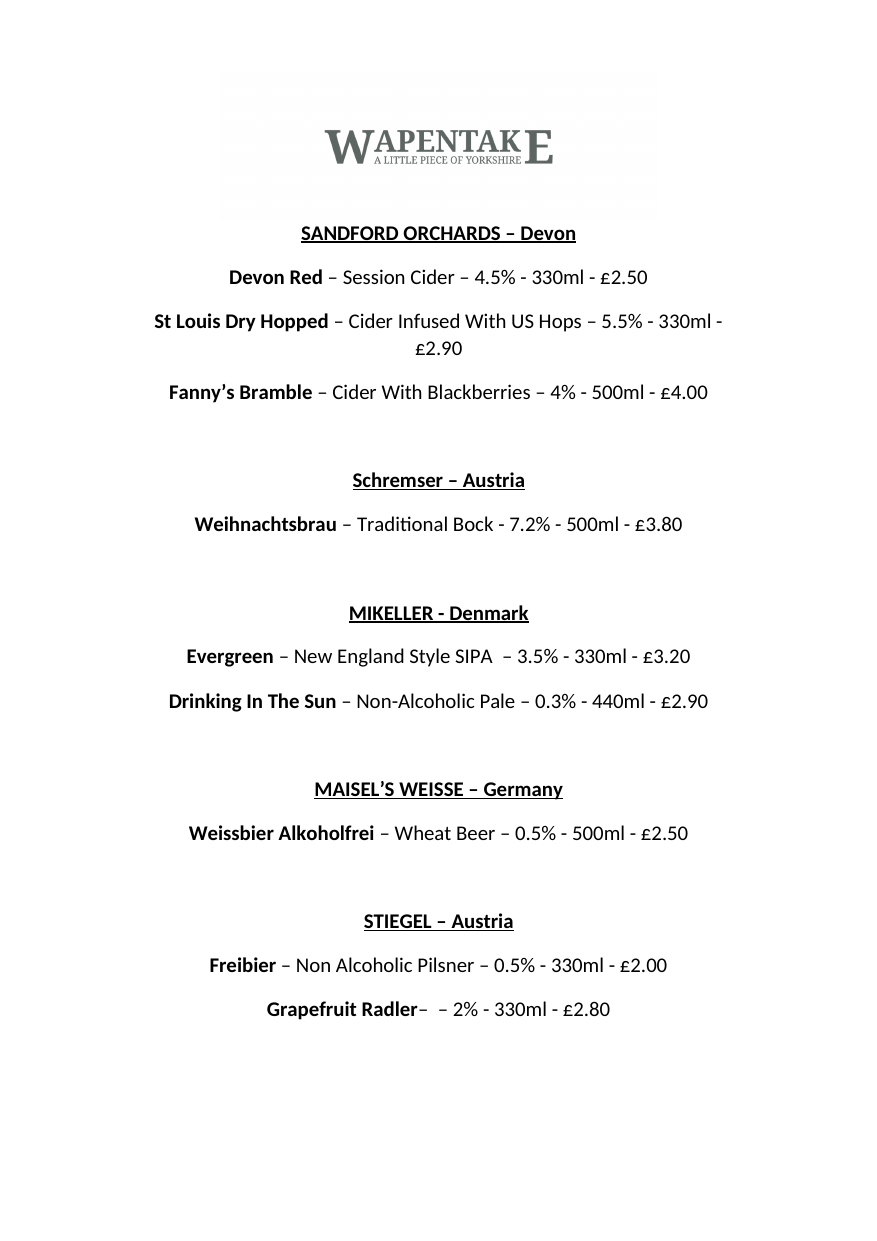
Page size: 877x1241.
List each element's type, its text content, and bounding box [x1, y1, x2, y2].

picture [219, 73, 658, 220]
text Fanny’s Bramble – Cider With Blackberries – 4% - 500ml - £4.00 [150, 379, 727, 405]
text Devon Red – Session Cider – 4.5% - 330ml - £2.50 [150, 264, 727, 289]
text Evergreen – New England Style SIPA – 3.5% - 330ml - £3.20 [150, 644, 727, 669]
text MAISEL’S WEISSE – Germany [150, 776, 727, 801]
text Drinking In The Sun – Non-Alcoholic Pale – 0.3% - 440ml - £2.90 [150, 688, 727, 713]
text STIEGEL – Austria [150, 908, 727, 933]
text St Louis Dry Hopped – Cider Infused With US Hops – 5.5% - 330ml - £2.90 [150, 308, 727, 361]
text Grapefruit Radler– – 2% - 330ml - £2.80 [150, 996, 727, 1022]
text Schremser – Austria [150, 467, 727, 493]
text Weissbier Alkoholfrei – Wheat Beer – 0.5% - 500ml - £2.50 [150, 820, 727, 845]
text Weihnachtsbrau – Traditional Bock - 7.2% - 500ml - £3.80 [150, 512, 727, 537]
text MIKELLER - Denmark [150, 600, 727, 625]
text SANDFORD ORCHARDS – Devon [150, 220, 727, 245]
text Freibier – Non Alcoholic Pilsner – 0.5% - 330ml - £2.00 [150, 952, 727, 978]
